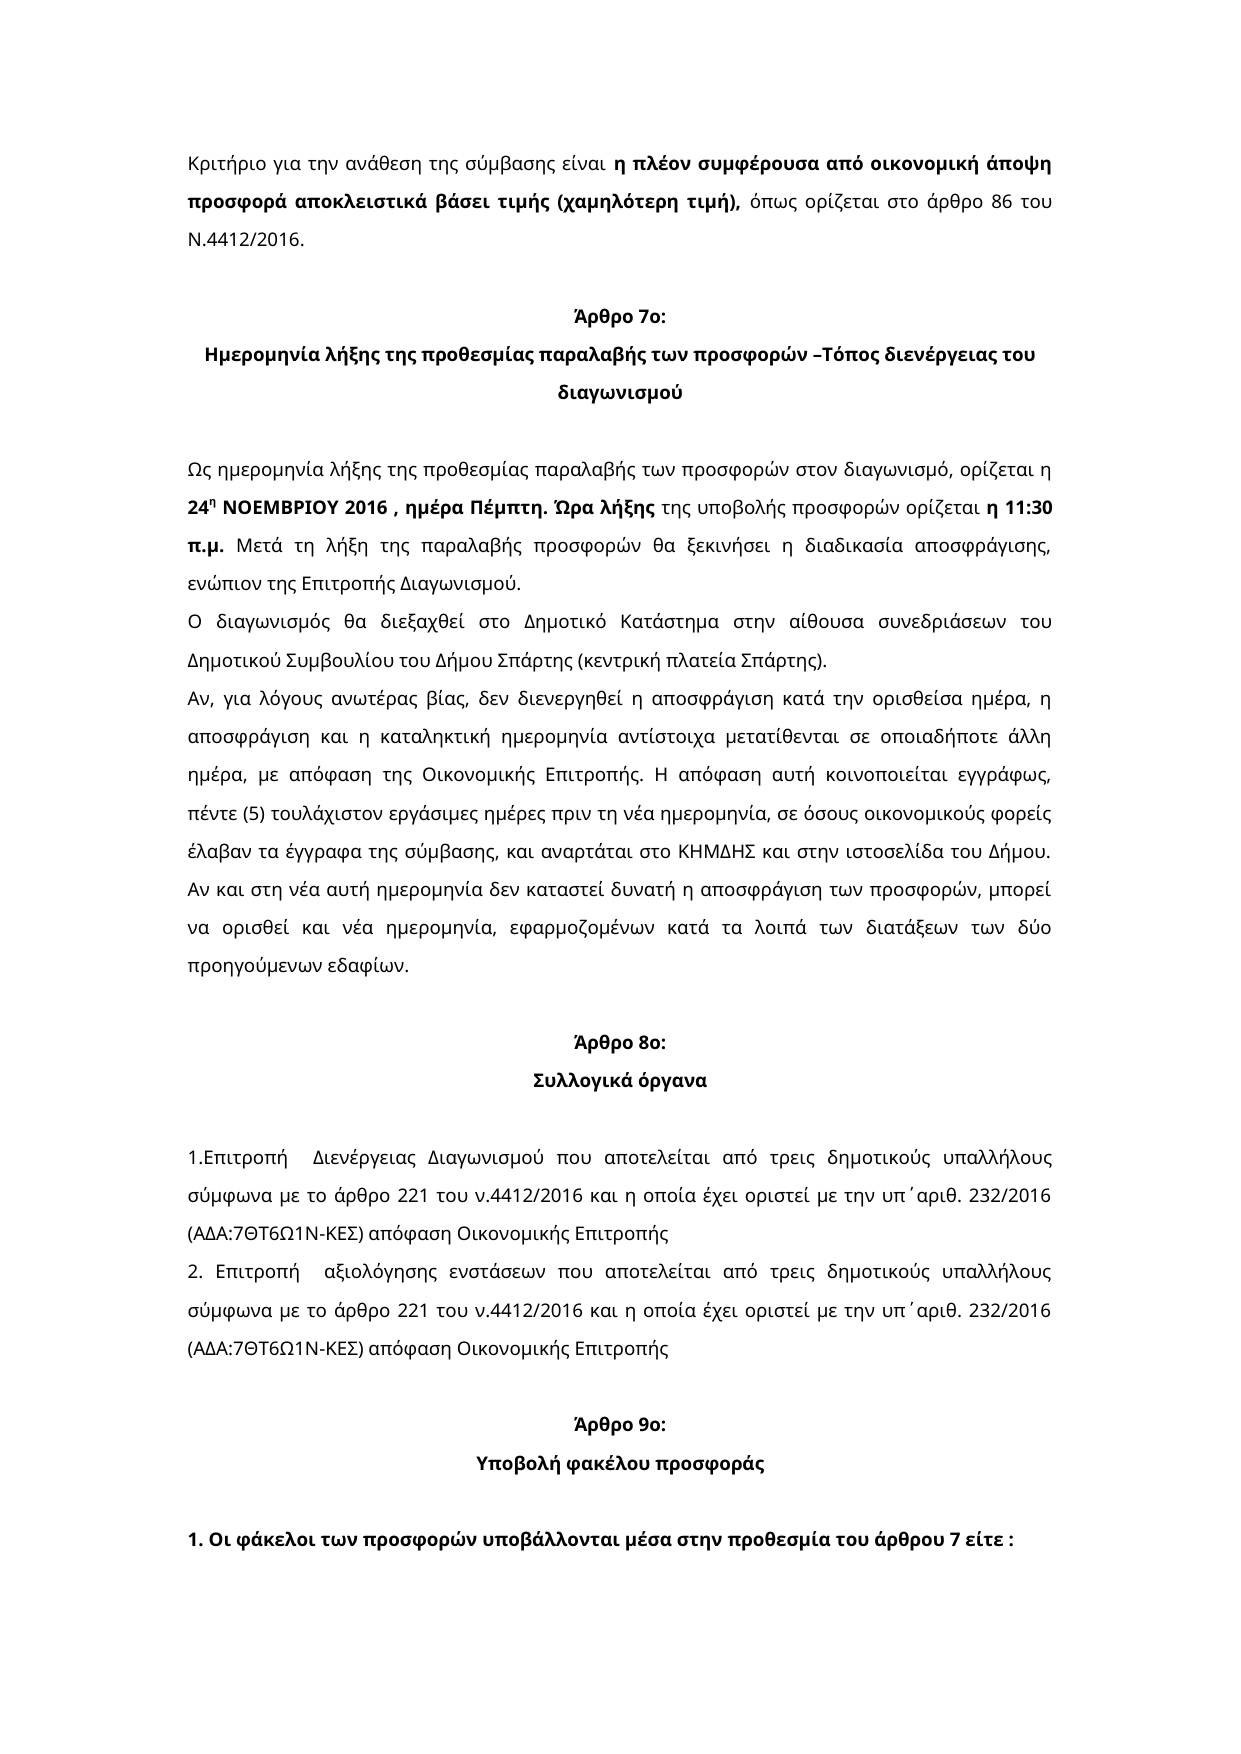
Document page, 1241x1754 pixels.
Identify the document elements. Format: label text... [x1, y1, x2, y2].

text 2. Επιτροπή αξιολόγησης ενστάσεων που αποτελείται από τρεις δημοτικούς υπαλλήλους σύμφωνα με το άρθρο 221 του ν.4412/2016 και η οποία έχει οριστεί με την υπ΄αριθ. 232/2016 (ΑΔΑ:7ΘΤ6Ω1Ν-ΚΕΣ) απόφαση Οικονομικής Επιτροπής [187, 1259, 1053, 1361]
text Υποβολή φακέλου προσφοράς [187, 1450, 1053, 1475]
text Αν, για λόγους ανωτέρας βίας, δεν διενεργηθεί η αποσφράγιση κατά την ορισθείσα ημέρα, η αποσφράγιση και η καταληκτική ημερομηνία αντίστοιχα μετατίθενται σε οποιαδήποτε άλλη ημέρα, με απόφαση της Οικονομικής Επιτροπής. Η απόφαση αυτή κοινοποιείται εγγράφως, πέντε (5) τουλάχιστον εργάσιμες ημέρες πριν τη νέα ημερομηνία, σε όσους οικονομικούς φορείς έλαβαν τα έγγραφα της σύμβασης, και αναρτάται στο ΚΗΜΔΗΣ και στην ιστοσελίδα του Δήμου. Αν και στη νέα αυτή ημερομηνία δεν καταστεί δυνατή η αποσφράγιση των προσφορών, μπορεί να ορισθεί και νέα ημερομηνία, εφαρμοζομένων κατά τα λοιπά των διατάξεων των δύο προηγούμενων εδαφίων. [187, 685, 1053, 978]
text Ο διαγωνισμός θα διεξαχθεί στο Δημοτικό Κατάστημα στην αίθουσα συνεδριάσεων του Δημοτικού Συμβουλίου του Δήμου Σπάρτης (κεντρική πλατεία Σπάρτης). [187, 609, 1053, 672]
text Συλλογικά όργανα [187, 1067, 1053, 1093]
text Ημερομηνία λήξης της προθεσμίας παραλαβής των προσφορών –Τόπος διενέργειας του διαγωνισμού [187, 341, 1053, 405]
text 1. Οι φάκελοι των προσφορών υποβάλλονται μέσα στην προθεσμία του άρθρου 7 είτε : [187, 1526, 1053, 1552]
text Άρθρο 8ο: [187, 1029, 1053, 1055]
text Άρθρο 7ο: [187, 303, 1053, 328]
text Άρθρο 9ο: [187, 1412, 1053, 1437]
text Κριτήριο για την ανάθεση της σύμβασης είναι η πλέον συμφέρουσα από οικονομική άποψη προσφορά αποκλειστικά βάσει τιμής (χαμηλότερη τιμή), όπως ορίζεται στο άρθρο 86 του Ν.4412/2016. [187, 150, 1053, 252]
text Ως ημερομηνία λήξης της προθεσμίας παραλαβής των προσφορών στον διαγωνισμό, ορίζεται η 24η ΝΟΕΜΒΡΙΟΥ 2016 , ημέρα Πέμπτη. Ώρα λήξης της υποβολής προσφορών ορίζεται η 11:30 π.μ. Μετά τη λήξη της παραλαβής προσφορών θα ξεκινήσει η διαδικασία αποσφράγισης, ενώπιον της Επιτροπής Διαγωνισμού. [187, 456, 1053, 596]
text 1.Επιτροπή Διενέργειας Διαγωνισμού που αποτελείται από τρεις δημοτικούς υπαλλήλους σύμφωνα με το άρθρο 221 του ν.4412/2016 και η οποία έχει οριστεί με την υπ΄αριθ. 232/2016 (ΑΔΑ:7ΘΤ6Ω1Ν-ΚΕΣ) απόφαση Οικονομικής Επιτροπής [187, 1144, 1053, 1246]
